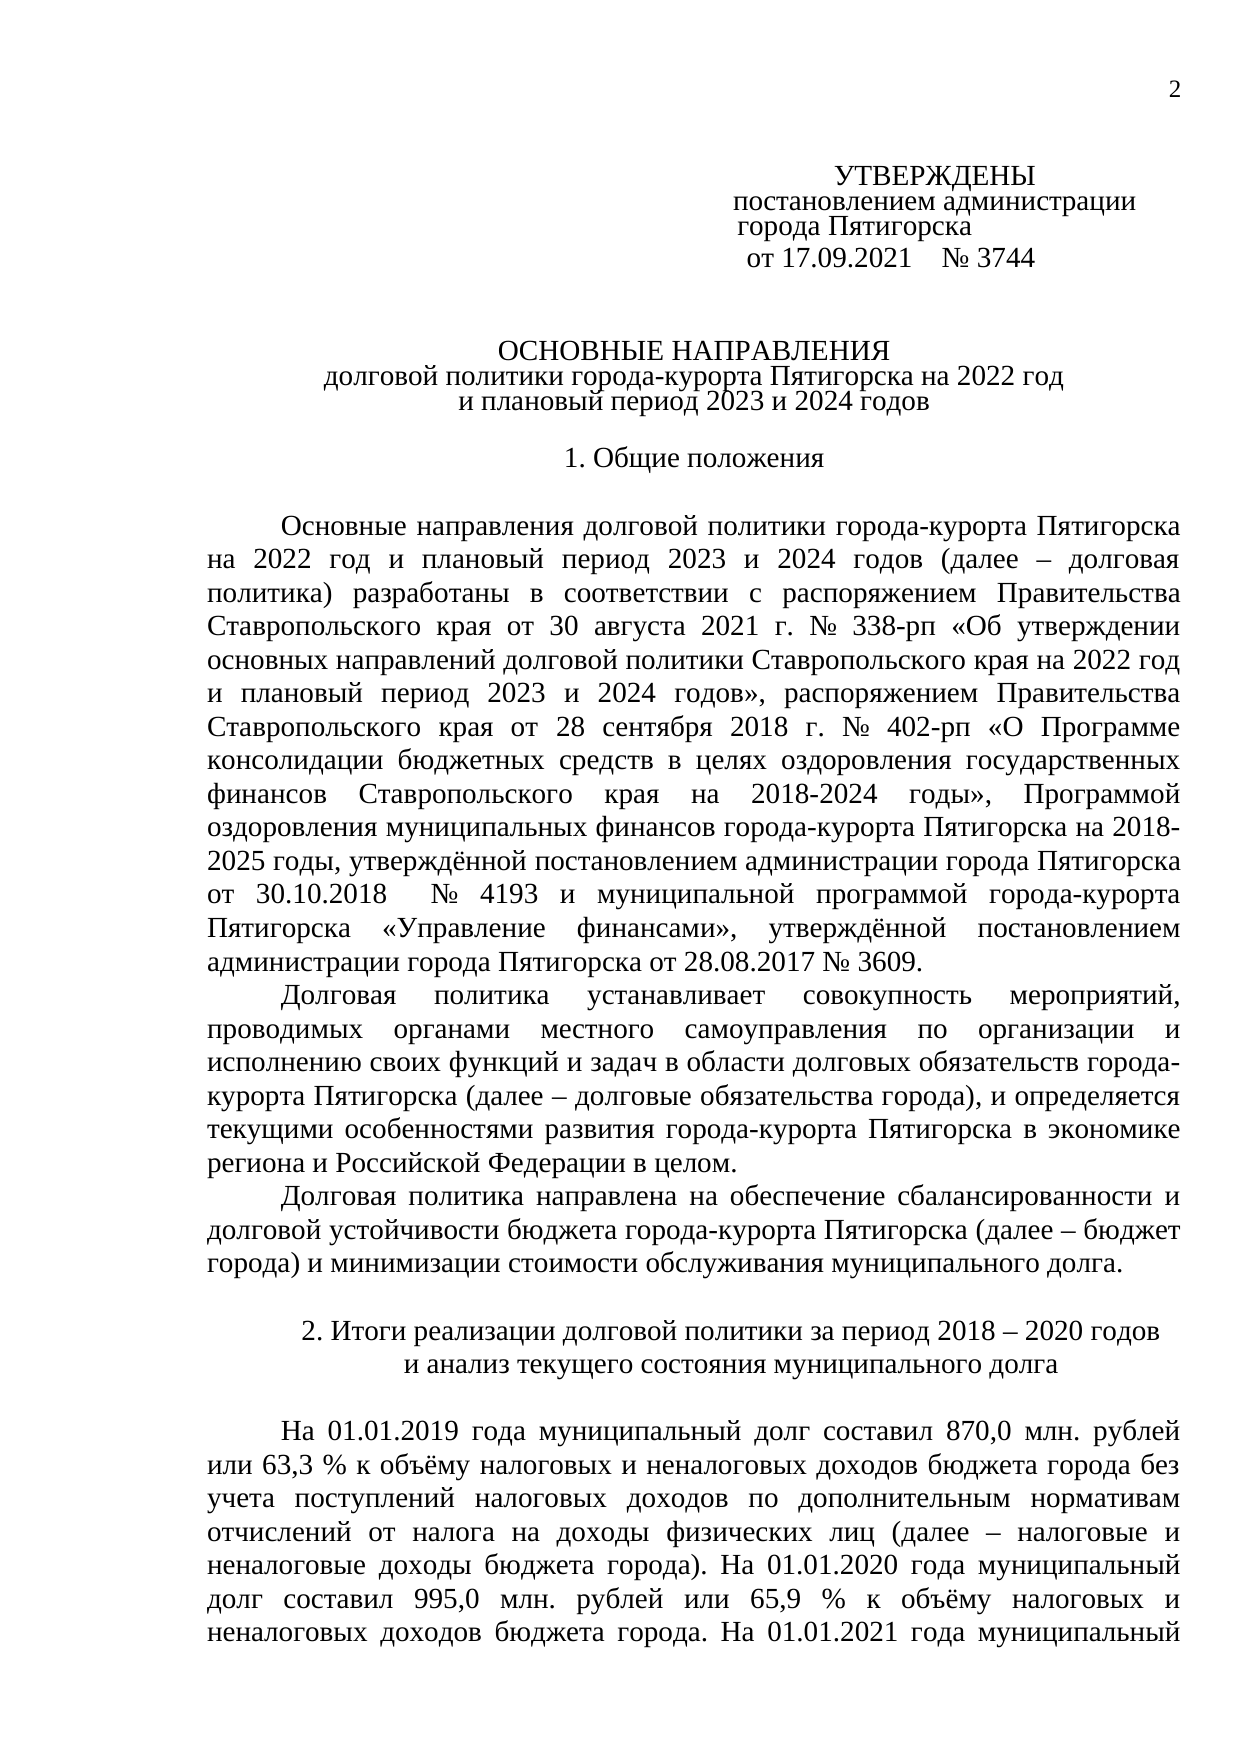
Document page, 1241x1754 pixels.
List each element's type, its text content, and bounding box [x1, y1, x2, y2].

text постановлением администрации [207, 190, 1181, 215]
text 1. Общие положения [207, 441, 1181, 474]
text от 17.09.2021 № 3744 [207, 240, 1181, 273]
text Основные направления долговой политики города-курорта Пятигорска на 2022 год и плановый период 2023 и 2024 годов (далее – долговая политика) разработаны в соответствии с распоряжением Правительства Ставропольского края от 30 августа 2021 г. № 338-рп «Об утверждении основных направлений долговой политики Ставропольского края на 2022 год и плановый период 2023 и 2024 годов», распоряжением Правительства Ставропольского края от 28 сентября 2018 г. № 402-рп «О Программе консолидации бюджетных средств в целях оздоровления государственных финансов Ставропольского края на 2018-2024 годы», Программой оздоровления муниципальных финансов города-курорта Пятигорска на 2018-2025 годы, утверждённой постановлением администрации города Пятигорска от 30.10.2018 № 4193 и муниципальной программой города-курорта Пятигорска «Управление финансами», утверждённой постановлением администрации города Пятигорска от 28.08.2017 № 3609. [207, 508, 1181, 977]
text УТВЕРЖДЕНЫ [207, 165, 1181, 190]
text и анализ текущего состояния муниципального долга [207, 1346, 1181, 1380]
title и плановый период 2023 и 2024 годов [207, 391, 1181, 416]
text Долговая политика устанавливает совокупность мероприятий, проводимых органами местного самоуправления по организации и исполнению своих функций и задач в области долговых обязательств города-курорта Пятигорска (далее – долговые обязательства города), и определяется текущими особенностями развития города-курорта Пятигорска в экономике региона и Российской Федерации в целом. [207, 977, 1181, 1178]
title долговой политики города-курорта Пятигорска на 2022 год [207, 366, 1181, 391]
text города Пятигорска [207, 215, 1181, 240]
text 2. Итоги реализации долговой политики за период 2018 – 2020 годов [207, 1313, 1181, 1346]
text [207, 1413, 1181, 1648]
title ОСНОВНЫЕ НАПРАВЛЕНИЯ [207, 341, 1181, 366]
text Долговая политика направлена на обеспечение сбалансированности и долговой устойчивости бюджета города-курорта Пятигорска (далее – бюджет города) и минимизации стоимости обслуживания муниципального долга. [207, 1178, 1181, 1279]
